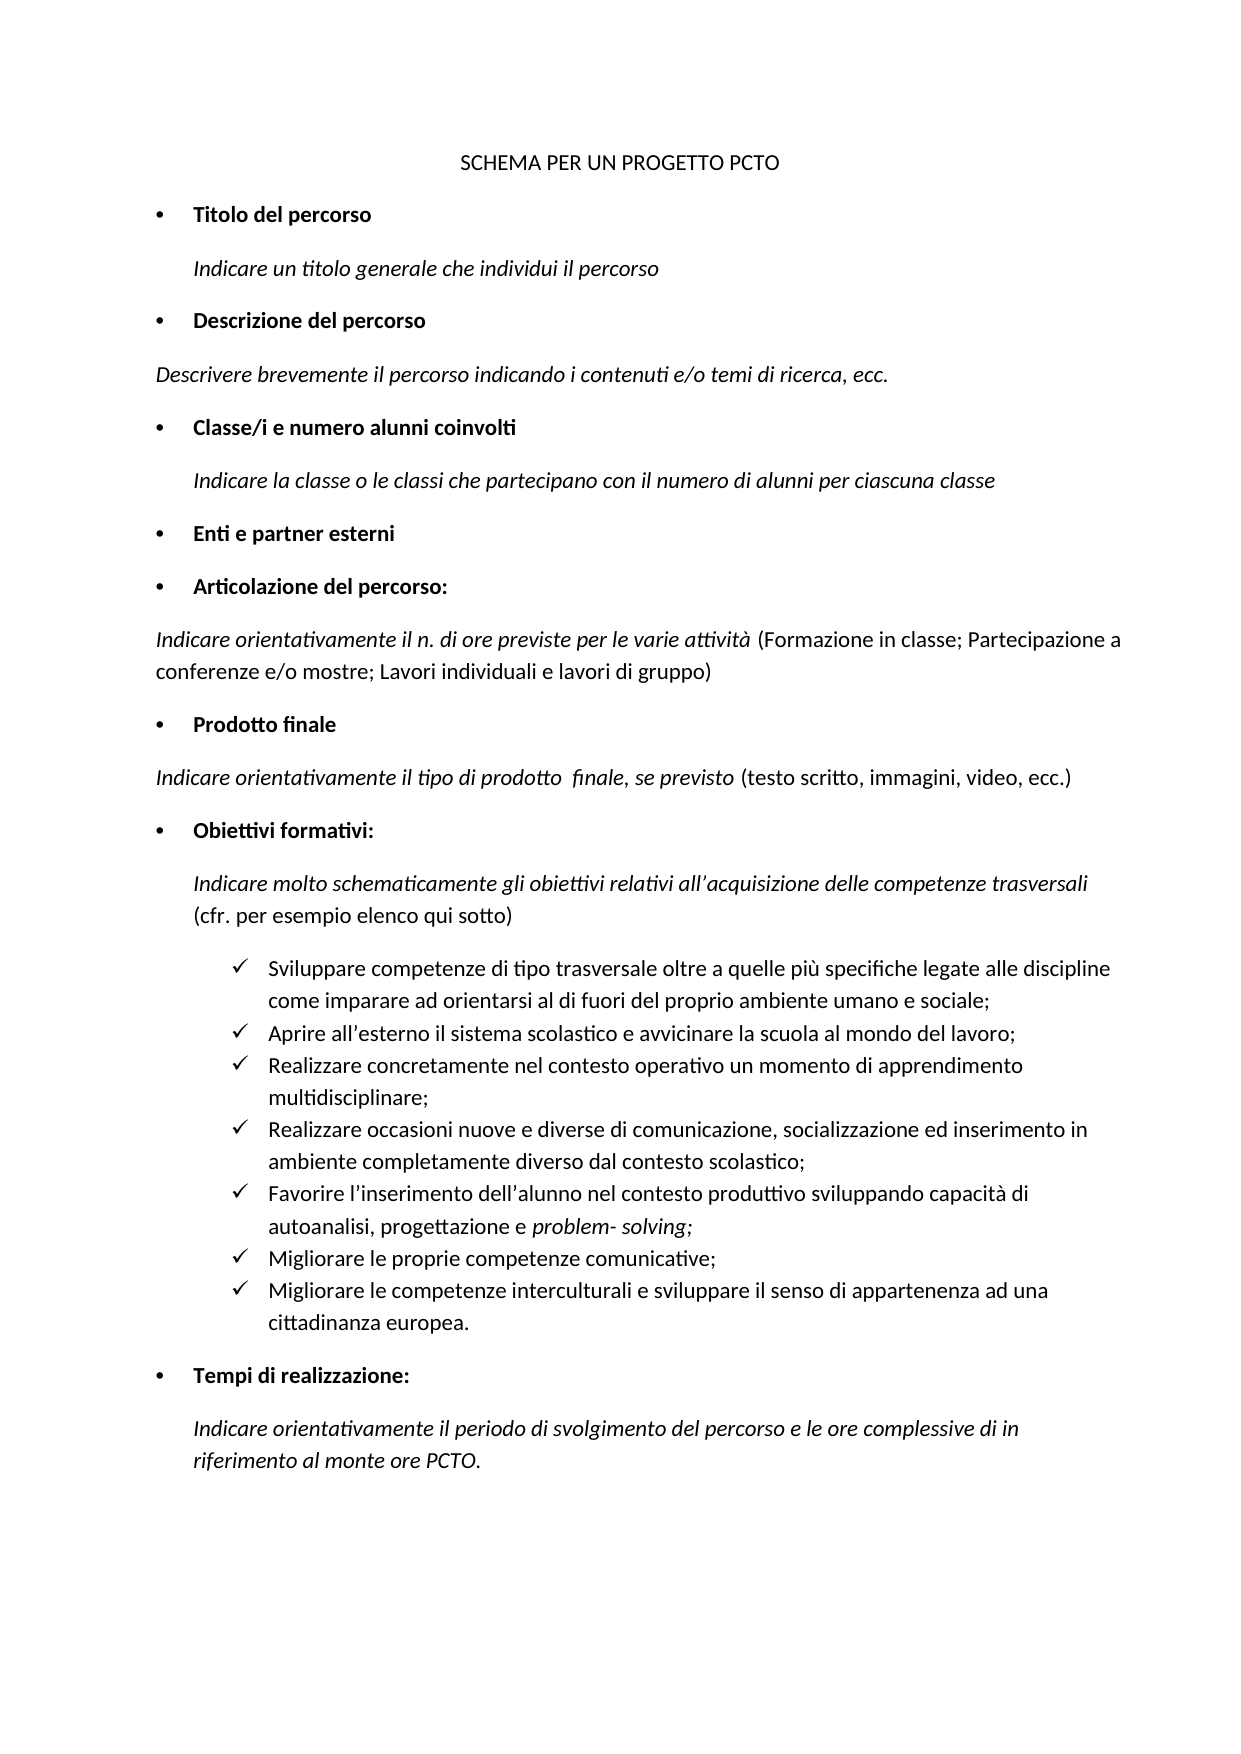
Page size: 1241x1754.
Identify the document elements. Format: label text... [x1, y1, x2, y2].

text Indicare orientativamente il periodo di svolgimento del percorso e le ore complessive di in riferimento al monte ore PCTO. [193, 1414, 1122, 1474]
list Realizzare concretamente nel contesto operativo un momento di apprendimento multidisciplinare; [231, 1051, 1122, 1111]
text Indicare orientativamente il n. di ore previste per le varie attività (Formazione in classe; Partecipazione a conferenze e/o mostre; Lavori individuali e lavori di gruppo) [156, 625, 1122, 685]
list Indicare la classe o le classi che partecipano con il numero di alunni per ciascuna classe [193, 466, 1122, 494]
list Aprire all’esterno il sistema scolastico e avvicinare la scuola al mondo del lavoro; [231, 1019, 1122, 1047]
list Classe/i e numero alunni coinvolti [156, 413, 1122, 441]
text Descrivere brevemente il percorso indicando i contenuti e/o temi di ricerca, ecc. [118, 360, 1122, 388]
list Realizzare occasioni nuove e diverse di comunicazione, socializzazione ed inserimento in ambiente completamente diverso dal contesto scolastico; [231, 1115, 1122, 1175]
list Descrizione del percorso [156, 307, 1122, 335]
text Indicare orientativamente il tipo di prodotto finale, se previsto (testo scritto, immagini, video, ecc.) [156, 763, 1122, 791]
list Articolazione del percorso: [156, 572, 1122, 600]
list Prodotto finale [156, 710, 1122, 738]
list Enti e partner esterni [156, 519, 1122, 547]
text Indicare molto schematicamente gli obiettivi relativi all’acquisizione delle competenze trasversali (cfr. per esempio elenco qui sotto) [193, 869, 1122, 929]
text SCHEMA PER UN PROGETTO PCTO [118, 148, 1122, 176]
list Obiettivi formativi: [156, 816, 1122, 844]
list Migliorare le proprie competenze comunicative; [231, 1244, 1122, 1272]
list Favorire l’inserimento dell’alunno nel contesto produttivo sviluppando capacità di autoanalisi, progettazione e problem- solving; [231, 1179, 1122, 1240]
list Migliorare le competenze interculturali e sviluppare il senso di appartenenza ad una cittadinanza europea. [231, 1276, 1122, 1336]
list Tempi di realizzazione: [156, 1361, 1122, 1389]
list Sviluppare competenze di tipo trasversale oltre a quelle più specifiche legate alle discipline come imparare ad orientarsi al di fuori del proprio ambiente umano e sociale; [231, 954, 1122, 1014]
list Titolo del percorso [156, 201, 1122, 229]
text Indicare un titolo generale che individui il percorso [193, 254, 1122, 282]
